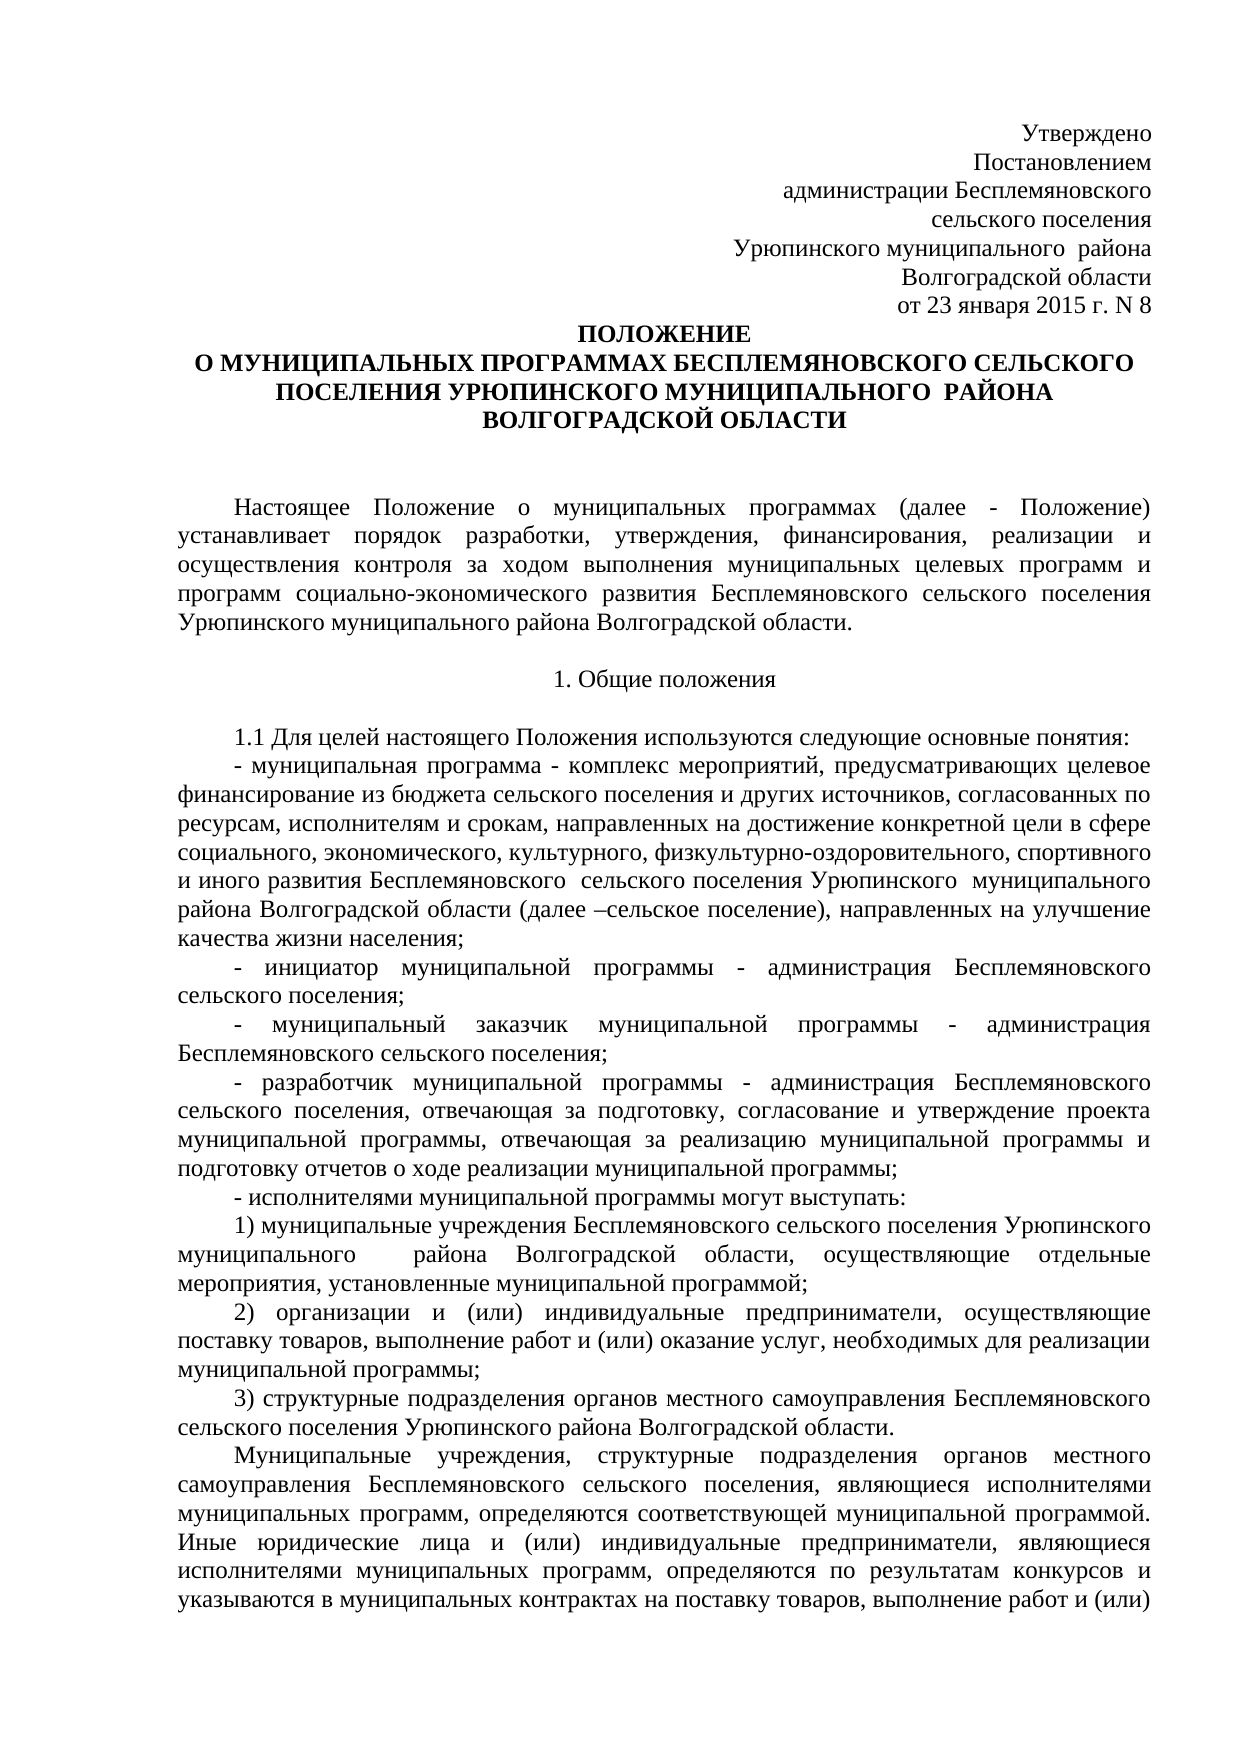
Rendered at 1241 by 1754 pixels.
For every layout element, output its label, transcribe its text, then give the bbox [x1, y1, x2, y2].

text 1) муниципальные учреждения Бесплемяновского сельского поселения Урюпинского муниципального района Волгоградской области, осуществляющие отдельные мероприятия, установленные муниципальной программой; [177, 1211, 1152, 1297]
text - разработчик муниципальной программы - администрация Бесплемяновского сельского поселения, отвечающая за подготовку, согласование и утверждение проекта муниципальной программы, отвечающая за реализацию муниципальной программы и подготовку отчетов о ходе реализации муниципальной программы; [177, 1067, 1152, 1182]
text - муниципальная программа - комплекс мероприятий, предусматривающих целевое финансирование из бюджета сельского поселения и других источников, согласованных по ресурсам, исполнителям и срокам, направленных на достижение конкретной цели в сфере социального, экономического, культурного, физкультурно-оздоровительного, спортивного и иного развития Бесплемяновского сельского поселения Урюпинского муниципального района Волгоградской области (далее –сельское поселение), направленных на улучшение качества жизни населения; [177, 751, 1152, 952]
text от 23 января 2015 г. N 8 [177, 291, 1152, 319]
text О МУНИЦИПАЛЬНЫХ ПРОГРАММАХ БЕСПЛЕМЯНОВСКОГО СЕЛЬСКОГО ПОСЕЛЕНИЯ УРЮПИНСКОГО МУНИЦИПАЛЬНОГО РАЙОНА ВОЛГОГРАДСКОЙ ОБЛАСТИ [177, 348, 1152, 434]
text 1.1 Для целей настоящего Положения используются следующие основные понятия: [177, 722, 1152, 751]
text Волгоградской области [177, 262, 1152, 291]
text - инициатор муниципальной программы - администрация Бесплемяновского сельского поселения; [177, 952, 1152, 1009]
text 2) организации и (или) индивидуальные предприниматели, осуществляющие поставку товаров, выполнение работ и (или) оказание услуг, необходимых для реализации муниципальной программы; [177, 1297, 1152, 1383]
text - муниципальный заказчик муниципальной программы - администрация Бесплемяновского сельского поселения; [177, 1009, 1152, 1067]
text - исполнителями муниципальной программы могут выступать: [177, 1182, 1152, 1211]
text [177, 1441, 1152, 1613]
text ПОЛОЖЕНИЕ [177, 319, 1152, 348]
text сельского поселения [177, 204, 1152, 233]
text Настоящее Положение о муниципальных программах (далее - Положение) устанавливает порядок разработки, утверждения, финансирования, реализации и осуществления контроля за ходом выполнения муниципальных целевых программ и программ социально-экономического развития Бесплемяновского сельского поселения Урюпинского муниципального района Волгоградской области. [177, 492, 1152, 636]
text Урюпинского муниципального района [177, 233, 1152, 262]
text Утверждено [177, 118, 1152, 147]
text 3) структурные подразделения органов местного самоуправления Бесплемяновского сельского поселения Урюпинского района Волгоградской области. [177, 1383, 1152, 1441]
text Постановлением [177, 147, 1152, 176]
text администрации Бесплемяновского [177, 176, 1152, 204]
text 1. Общие положения [177, 664, 1152, 693]
